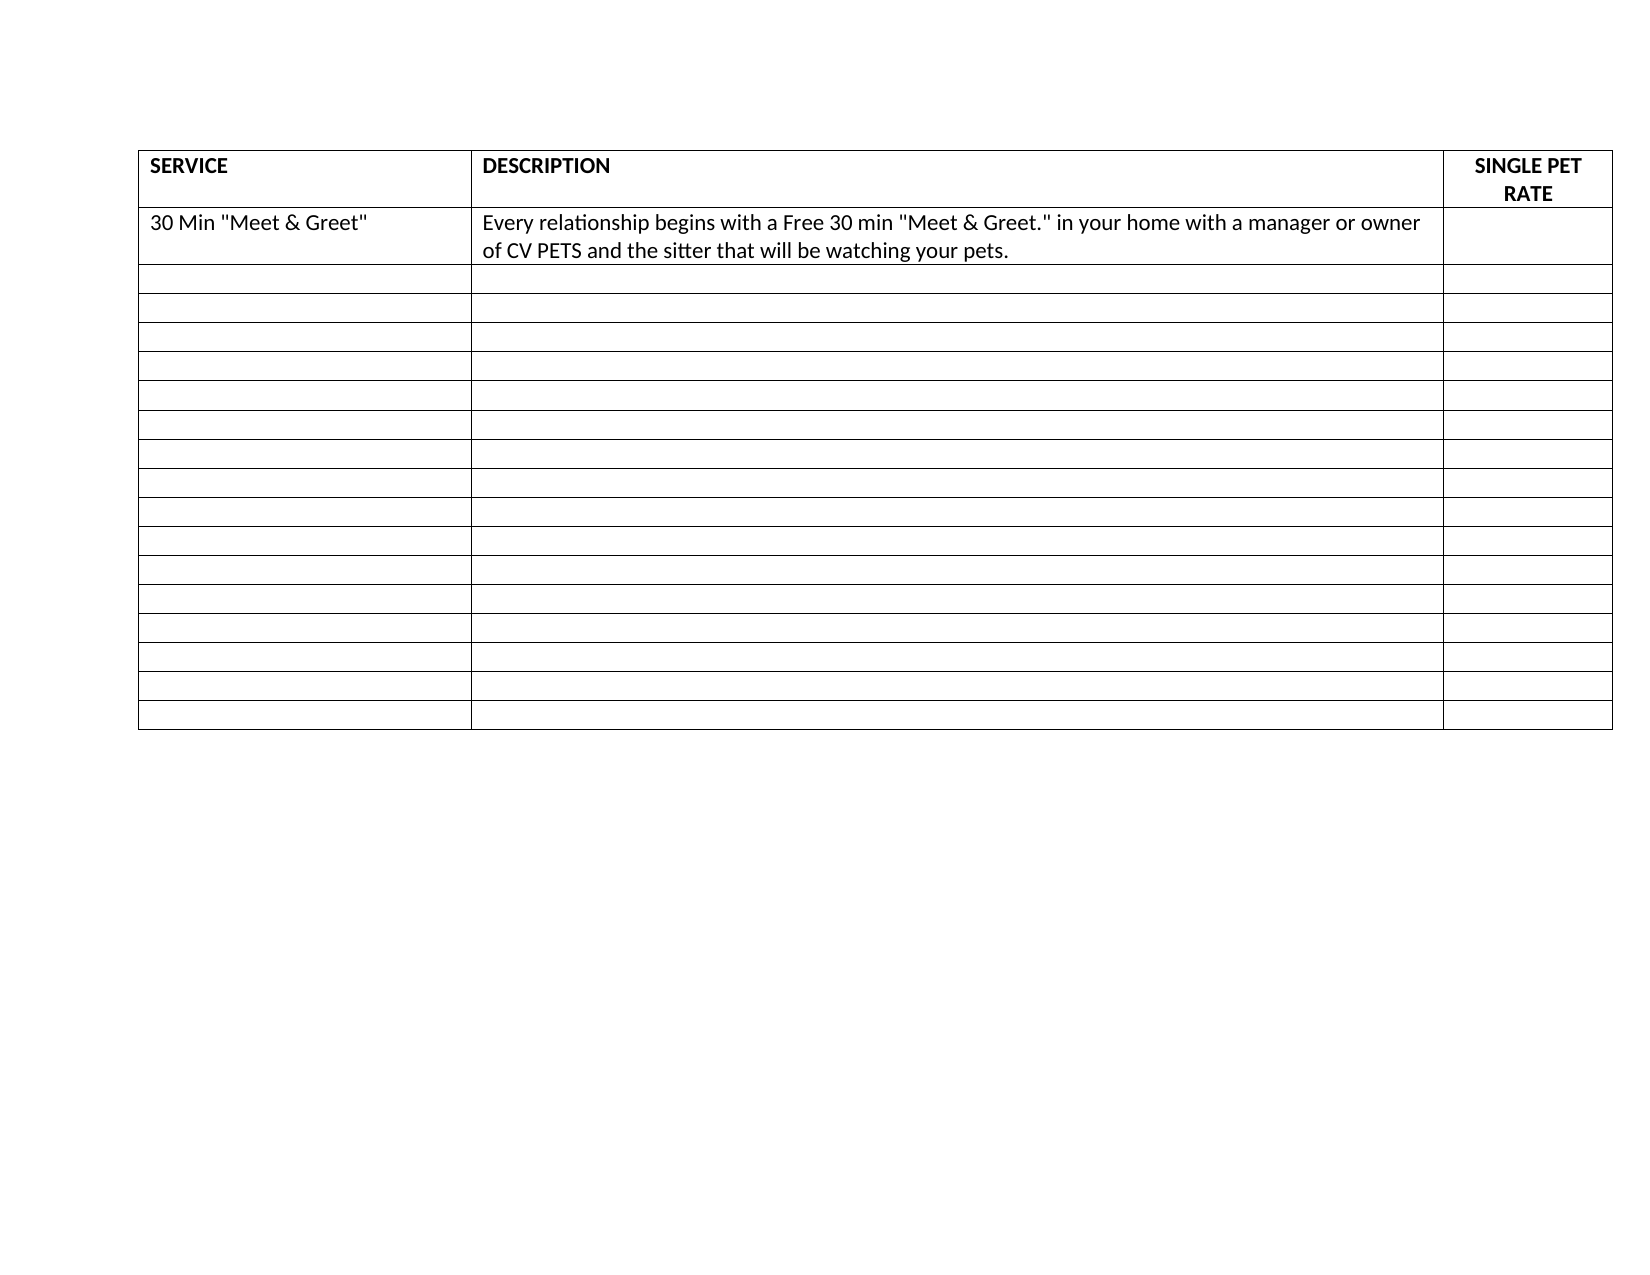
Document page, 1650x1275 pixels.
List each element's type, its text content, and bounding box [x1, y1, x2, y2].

table_cell [1444, 440, 1612, 468]
table_cell [1444, 411, 1612, 438]
table_cell [1444, 527, 1612, 555]
table_cell [1444, 208, 1612, 264]
table_cell [139, 527, 471, 555]
table_cell [139, 323, 471, 351]
table_cell [1444, 643, 1612, 671]
table_cell [472, 352, 1443, 380]
table_cell [472, 614, 1443, 642]
table_cell [472, 672, 1443, 700]
table_cell [1444, 585, 1612, 613]
table_cell [139, 585, 471, 613]
table_cell [1444, 556, 1612, 584]
table_cell [472, 643, 1443, 671]
table_cell [472, 411, 1443, 438]
table_header SINGLE PET RATE [1444, 151, 1612, 207]
table_cell [472, 265, 1443, 293]
table_cell [1444, 498, 1612, 526]
table_cell [139, 381, 471, 409]
table_cell [472, 440, 1443, 468]
table_cell [1444, 672, 1612, 700]
table_header SERVICE [139, 151, 471, 207]
table_cell [1444, 381, 1612, 409]
table_cell [472, 498, 1443, 526]
table_header DESCRIPTION [472, 151, 1443, 207]
table_cell [472, 585, 1443, 613]
table_cell [139, 672, 471, 700]
table_cell [472, 381, 1443, 409]
table_cell [1444, 265, 1612, 293]
table_cell [139, 294, 471, 322]
table_cell 30 Min "Meet & Greet" [139, 208, 471, 264]
table_cell [139, 701, 471, 729]
table_cell [472, 701, 1443, 729]
table_cell [472, 294, 1443, 322]
table_cell [139, 498, 471, 526]
table_cell [139, 643, 471, 671]
table_cell [139, 440, 471, 468]
table_cell [139, 352, 471, 380]
table_cell [139, 265, 471, 293]
table_cell [139, 469, 471, 497]
table_cell [1444, 323, 1612, 351]
table_cell [472, 556, 1443, 584]
table_cell [139, 556, 471, 584]
table_cell [1444, 352, 1612, 380]
table_cell [1444, 701, 1612, 729]
table_cell [1444, 614, 1612, 642]
table_cell [1444, 469, 1612, 497]
table_cell [139, 411, 471, 438]
table_cell [472, 527, 1443, 555]
table_cell [472, 469, 1443, 497]
table_cell [1444, 294, 1612, 322]
table_cell [472, 323, 1443, 351]
table_cell [139, 614, 471, 642]
table_cell Every relationship begins with a Free 30 min "Meet & Greet." in your home with a manager or owner of CV PETS and the sitter that will be watching your pets. [472, 208, 1443, 264]
